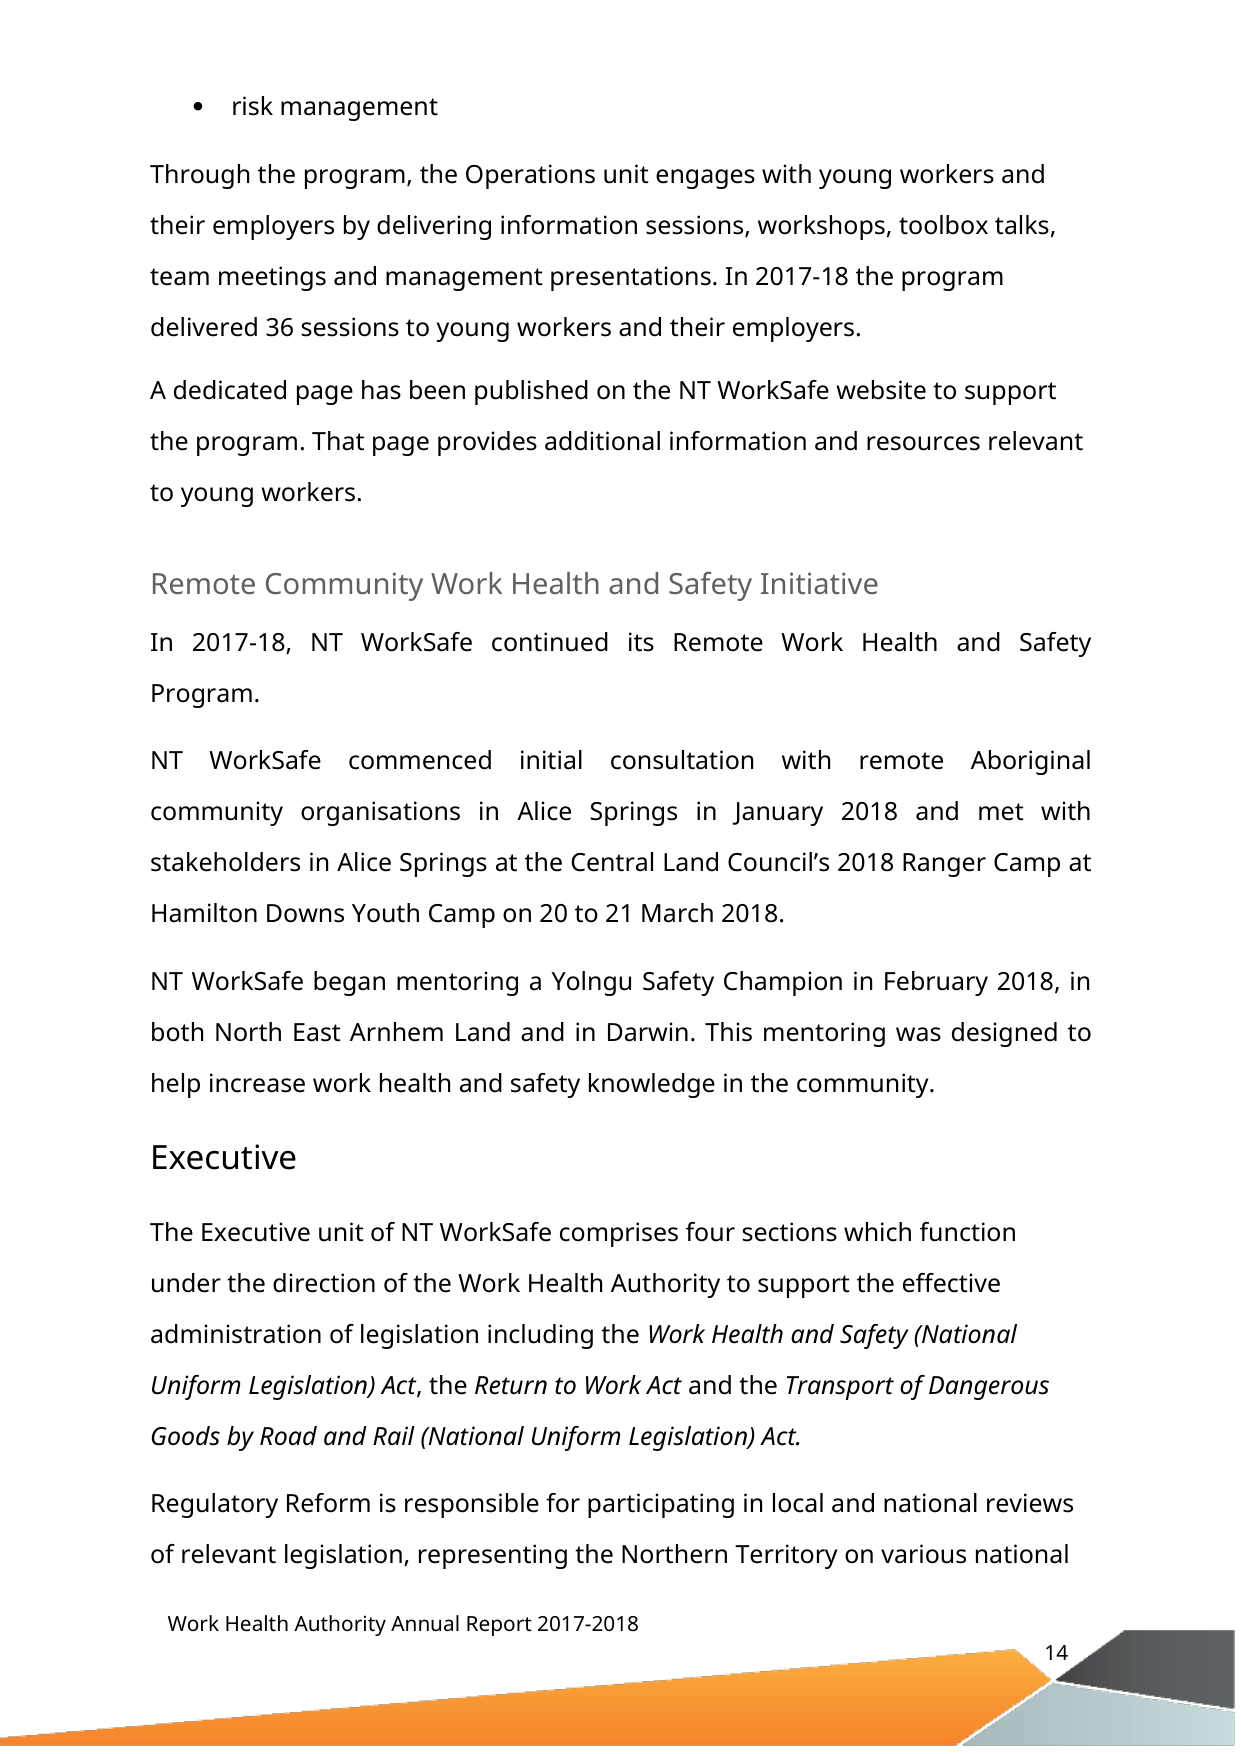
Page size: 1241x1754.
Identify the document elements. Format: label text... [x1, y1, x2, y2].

text A dedicated page has been published on the NT WorkSafe website to support the program. That page provides additional information and resources relevant to young workers. [150, 373, 1093, 509]
text NT WorkSafe began mentoring a Yolngu Safety Champion in February 2018, in both North East Arnhem Land and in Darwin. This mentoring was designed to help increase work health and safety knowledge in the community. [150, 964, 1093, 1100]
list risk management [194, 89, 1093, 123]
text The Executive unit of NT WorkSafe comprises four sections which function under the direction of the Work Health Authority to support the effective administration of legislation including the Work Health and Safety (National Uniform Legislation) Act, the Return to Work Act and the Transport of Dangerous Goods by Road and Rail (National Uniform Legislation) Act. [150, 1214, 1093, 1452]
text Executive [150, 1133, 1093, 1179]
text In 2017-18, NT WorkSafe continued its Remote Work Health and Safety Program. [150, 624, 1093, 709]
picture [0, 1487, 1241, 1754]
text NT WorkSafe commenced initial consultation with remote Aboriginal community organisations in Alice Springs in January 2018 and met with stakeholders in Alice Springs at the Central Land Council’s 2018 Ranger Camp at Hamilton Downs Youth Camp on 20 to 21 March 2018. [150, 743, 1093, 930]
text Through the program, the Operations unit engages with young workers and their employers by delivering information sessions, workshops, toolbox talks, team meetings and management presentations. In 2017-18 the program delivered 36 sessions to young workers and their employers. [150, 156, 1093, 343]
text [150, 1486, 1093, 1571]
subtitle Remote Community Work Health and Safety Initiative [150, 564, 1093, 603]
